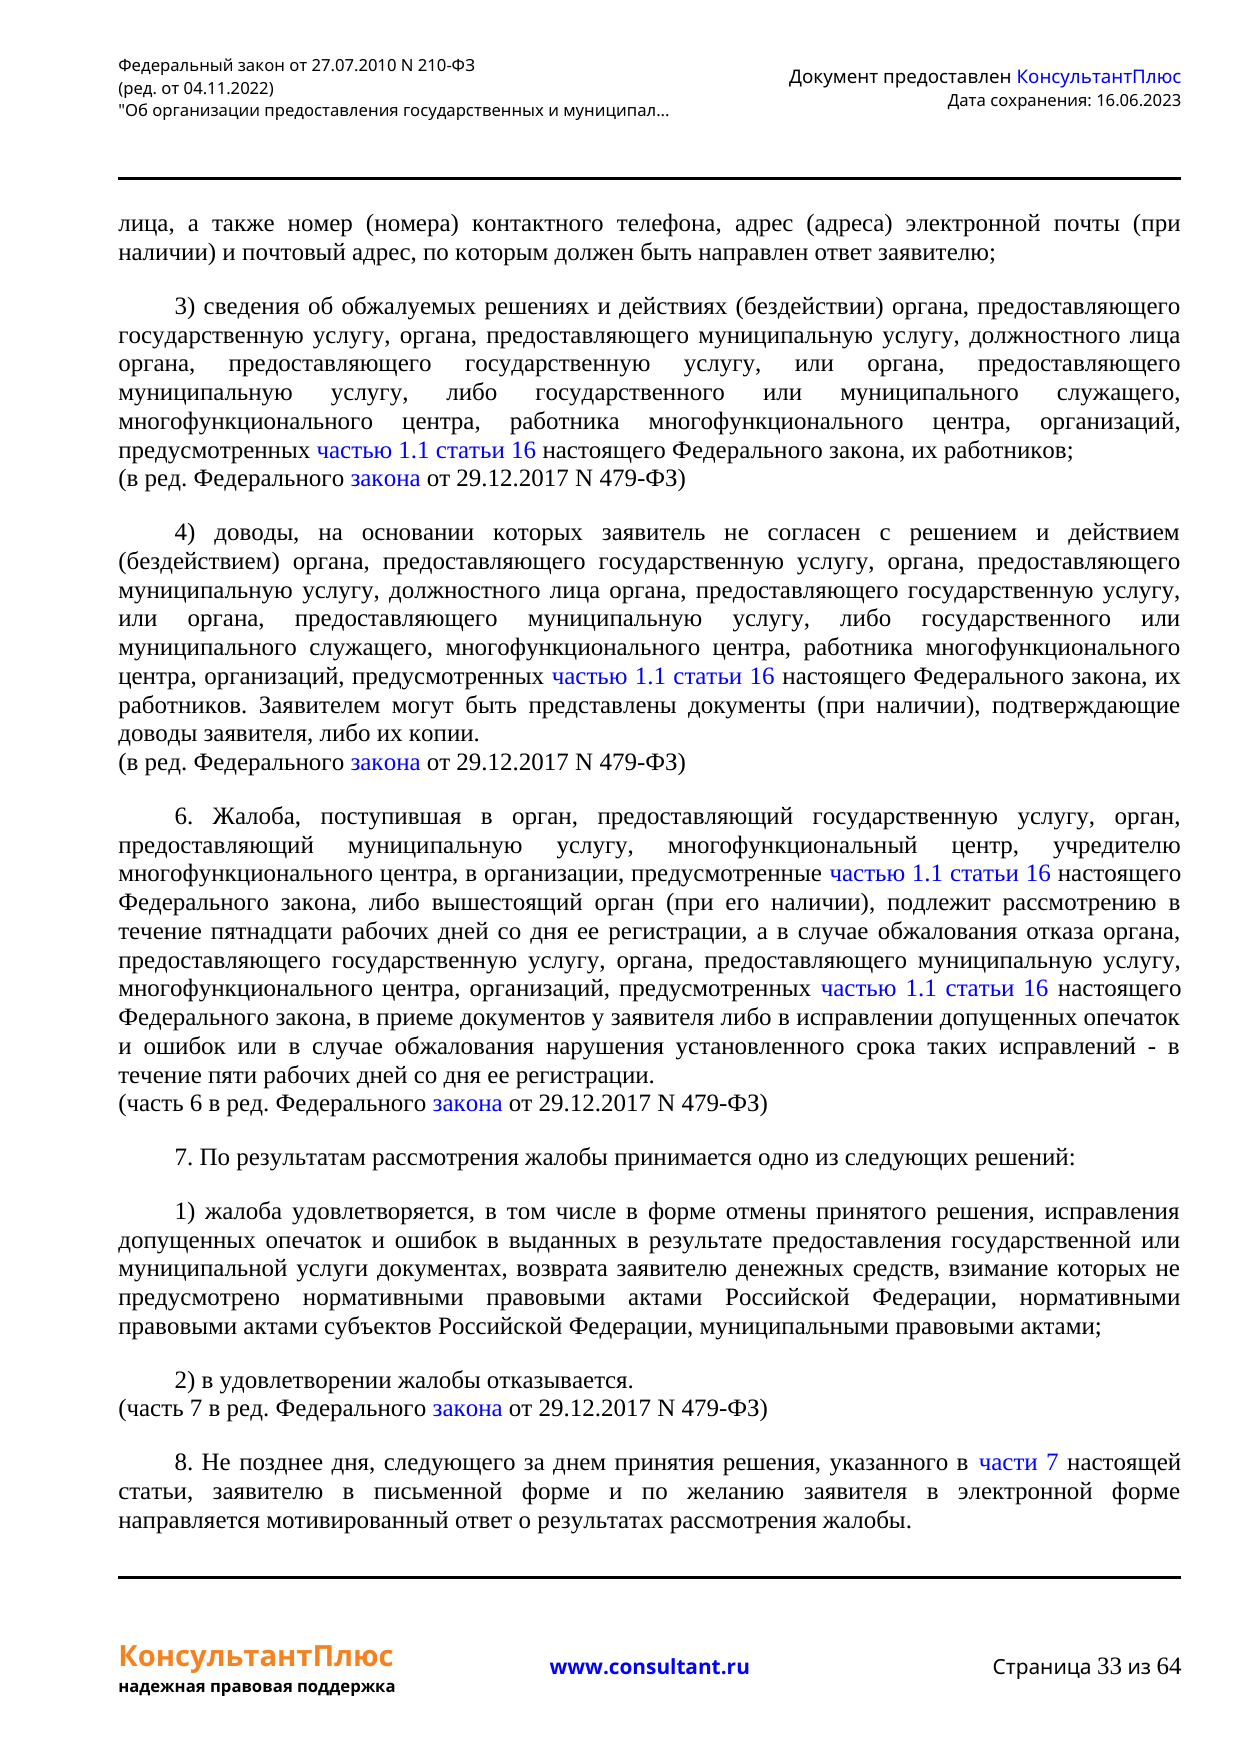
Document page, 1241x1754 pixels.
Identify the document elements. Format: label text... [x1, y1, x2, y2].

text 7. По результатам рассмотрения жалобы принимается одно из следующих решений: [118, 1142, 1181, 1171]
text 3) сведения об обжалуемых решениях и действиях (бездействии) органа, предоставляющего государственную услугу, органа, предоставляющего муниципальную услугу, должностного лица органа, предоставляющего государственную услугу, или органа, предоставляющего муниципальную услугу, либо государственного или муниципального служащего, многофункционального центра, работника многофункционального центра, организаций, предусмотренных частью 1.1 статьи 16 настоящего Федерального закона, их работников; [118, 291, 1181, 463]
text (в ред. Федерального закона от 29.12.2017 N 479-ФЗ) [118, 747, 1181, 776]
text (в ред. Федерального закона от 29.12.2017 N 479-ФЗ) [118, 463, 1181, 492]
text 6. Жалоба, поступившая в орган, предоставляющий государственную услугу, орган, предоставляющий муниципальную услугу, многофункциональный центр, учредителю многофункционального центра, в организации, предусмотренные частью 1.1 статьи 16 настоящего Федерального закона, либо вышестоящий орган (при его наличии), подлежит рассмотрению в течение пятнадцати рабочих дней со дня ее регистрации, а в случае обжалования отказа органа, предоставляющего государственную услугу, органа, предоставляющего муниципальную услугу, многофункционального центра, организаций, предусмотренных частью 1.1 статьи 16 настоящего Федерального закона, в приеме документов у заявителя либо в исправлении допущенных опечаток и ошибок или в случае обжалования нарушения установленного срока таких исправлений - в течение пяти рабочих дней со дня ее регистрации. [118, 801, 1181, 1088]
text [118, 208, 1181, 266]
text 1) жалоба удовлетворяется, в том числе в форме отмены принятого решения, исправления допущенных опечаток и ошибок в выданных в результате предоставления государственной или муниципальной услуги документах, возврата заявителю денежных средств, взимание которых не предусмотрено нормативными правовыми актами Российской Федерации, нормативными правовыми актами субъектов Российской Федерации, муниципальными правовыми актами; [118, 1196, 1181, 1340]
text 4) доводы, на основании которых заявитель не согласен с решением и действием (бездействием) органа, предоставляющего государственную услугу, органа, предоставляющего муниципальную услугу, должностного лица органа, предоставляющего государственную услугу, или органа, предоставляющего муниципальную услугу, либо государственного или муниципального служащего, многофункционального центра, работника многофункционального центра, организаций, предусмотренных частью 1.1 статьи 16 настоящего Федерального закона, их работников. Заявителем могут быть представлены документы (при наличии), подтверждающие доводы заявителя, либо их копии. [118, 517, 1181, 747]
text 2) в удовлетворении жалобы отказывается. [118, 1365, 1181, 1393]
text 8. Не позднее дня, следующего за днем принятия решения, указанного в части 7 настоящей статьи, заявителю в письменной форме и по желанию заявителя в электронной форме направляется мотивированный ответ о результатах рассмотрения жалобы. [118, 1447, 1181, 1533]
text (часть 7 в ред. Федерального закона от 29.12.2017 N 479-ФЗ) [118, 1393, 1181, 1422]
text (часть 6 в ред. Федерального закона от 29.12.2017 N 479-ФЗ) [118, 1088, 1181, 1117]
